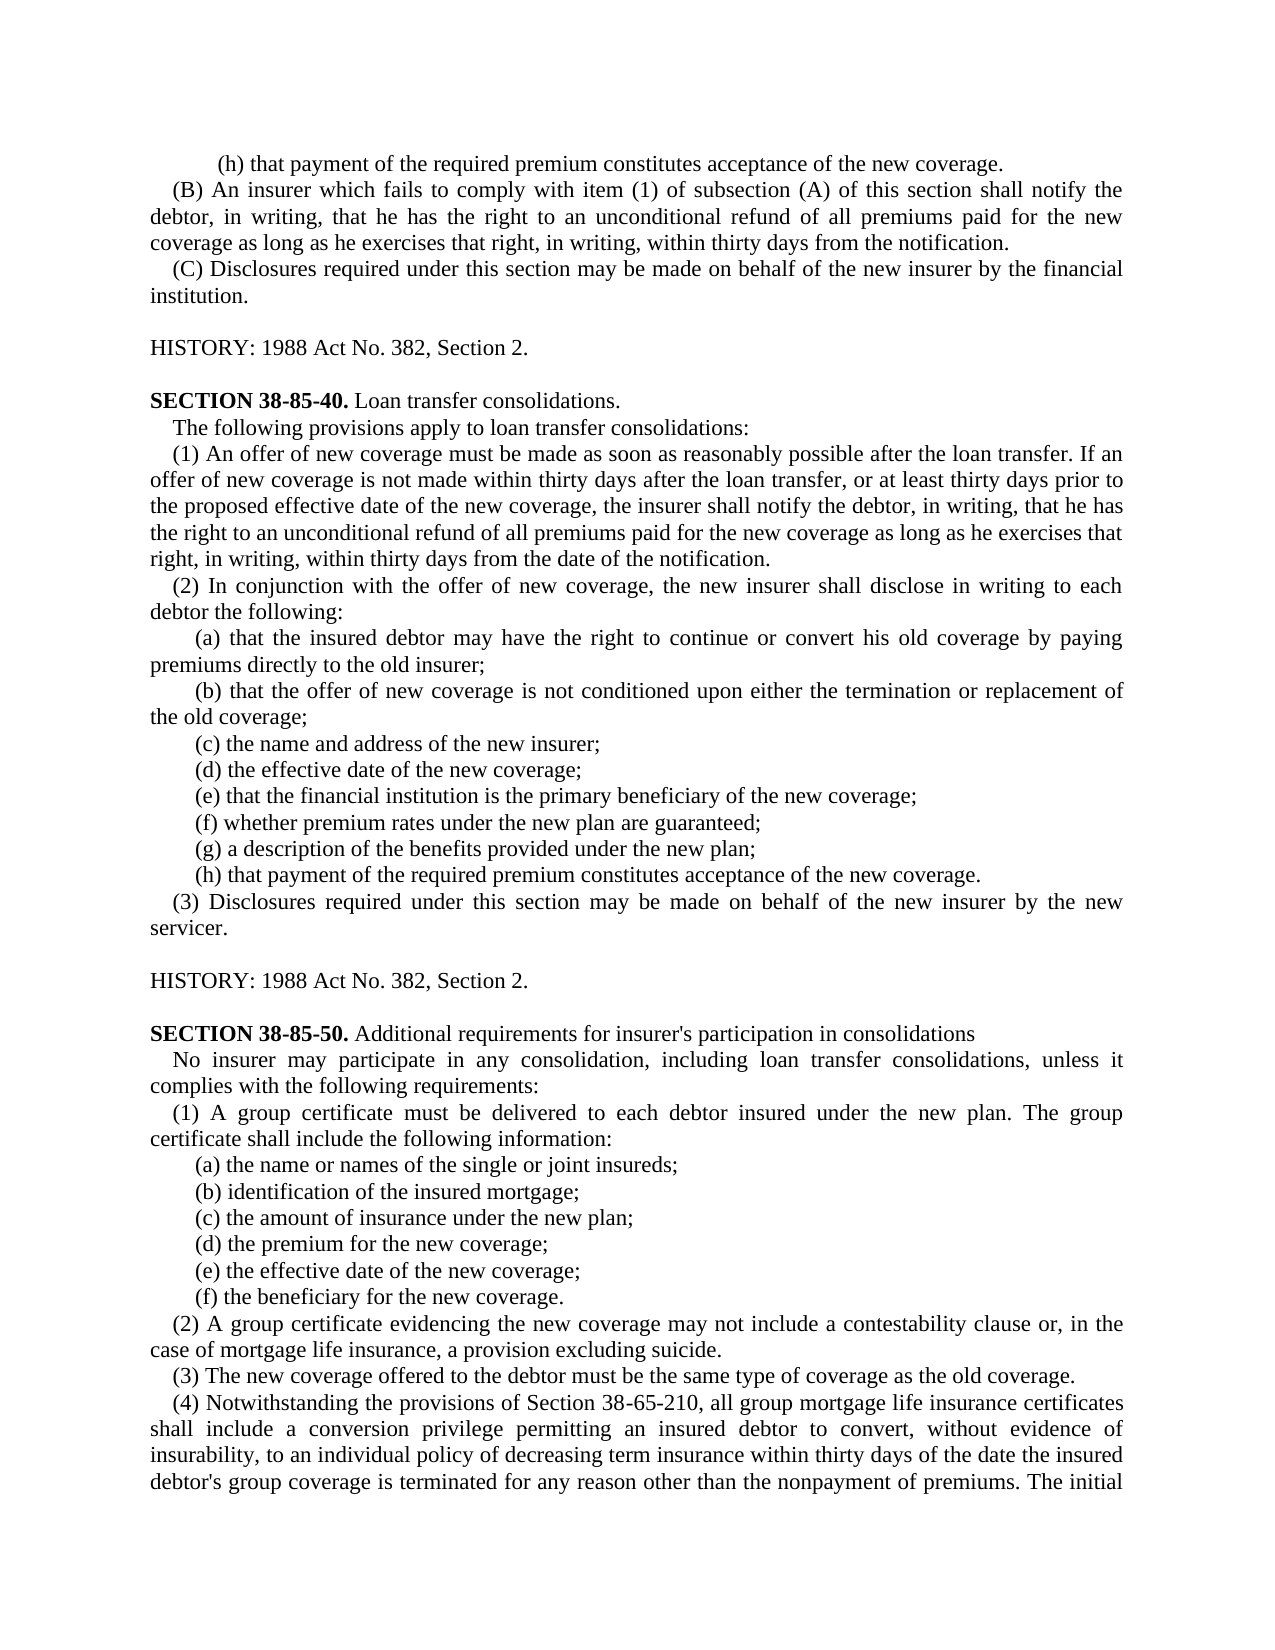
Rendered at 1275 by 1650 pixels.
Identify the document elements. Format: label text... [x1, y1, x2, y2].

text (a) the name or names of the single or joint insureds; [150, 1151, 1125, 1178]
text (f) the beneficiary for the new coverage. [150, 1283, 1125, 1309]
text HISTORY: 1988 Act No. 382, Section 2. [150, 334, 1125, 361]
text (d) the effective date of the new coverage; [150, 756, 1125, 782]
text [150, 1389, 1125, 1494]
text (f) whether premium rates under the new plan are guaranteed; [150, 809, 1125, 835]
text (2) A group certificate evidencing the new coverage may not include a contestability clause or, in the case of mortgage life insurance, a provision excluding suicide. [150, 1309, 1125, 1362]
text (e) that the financial institution is the primary beneficiary of the new coverage; [150, 782, 1125, 809]
text (h) that payment of the required premium constitutes acceptance of the new coverage. [150, 150, 1125, 176]
text No insurer may participate in any consolidation, including loan transfer consolidations, unless it complies with the following requirements: [150, 1046, 1125, 1099]
text (3) The new coverage offered to the debtor must be the same type of coverage as the old coverage. [150, 1362, 1125, 1389]
text SECTION 38-85-50. Additional requirements for insurer's participation in consolidations [150, 1020, 1125, 1046]
text (1) An offer of new coverage must be made as soon as reasonably possible after the loan transfer. If an offer of new coverage is not made within thirty days after the loan transfer, or at least thirty days prior to the proposed effective date of the new coverage, the insurer shall notify the debtor, in writing, that he has the right to an unconditional refund of all premiums paid for the new coverage as long as he exercises that right, in writing, within thirty days from the date of the notification. [150, 440, 1125, 572]
text (d) the premium for the new coverage; [150, 1231, 1125, 1257]
text (C) Disclosures required under this section may be made on behalf of the new insurer by the financial institution. [150, 255, 1125, 308]
text SECTION 38-85-40. Loan transfer consolidations. [150, 387, 1125, 413]
text (B) An insurer which fails to comply with item (1) of subsection (A) of this section shall notify the debtor, in writing, that he has the right to an unconditional refund of all premiums paid for the new coverage as long as he exercises that right, in writing, within thirty days from the notification. [150, 176, 1125, 255]
text (b) that the offer of new coverage is not conditioned upon either the termination or replacement of the old coverage; [150, 677, 1125, 730]
text (1) A group certificate must be delivered to each debtor insured under the new plan. The group certificate shall include the following information: [150, 1099, 1125, 1151]
text (c) the amount of insurance under the new plan; [150, 1204, 1125, 1231]
text (h) that payment of the required premium constitutes acceptance of the new coverage. [150, 862, 1125, 888]
text (a) that the insured debtor may have the right to continue or convert his old coverage by paying premiums directly to the old insurer; [150, 624, 1125, 677]
text (3) Disclosures required under this section may be made on behalf of the new insurer by the new servicer. [150, 888, 1125, 941]
text (g) a description of the benefits provided under the new plan; [150, 835, 1125, 862]
text HISTORY: 1988 Act No. 382, Section 2. [150, 967, 1125, 993]
text (b) identification of the insured mortgage; [150, 1178, 1125, 1204]
text (2) In conjunction with the offer of new coverage, the new insurer shall disclose in writing to each debtor the following: [150, 572, 1125, 624]
text (e) the effective date of the new coverage; [150, 1257, 1125, 1283]
text The following provisions apply to loan transfer consolidations: [150, 413, 1125, 440]
text (c) the name and address of the new insurer; [150, 730, 1125, 756]
